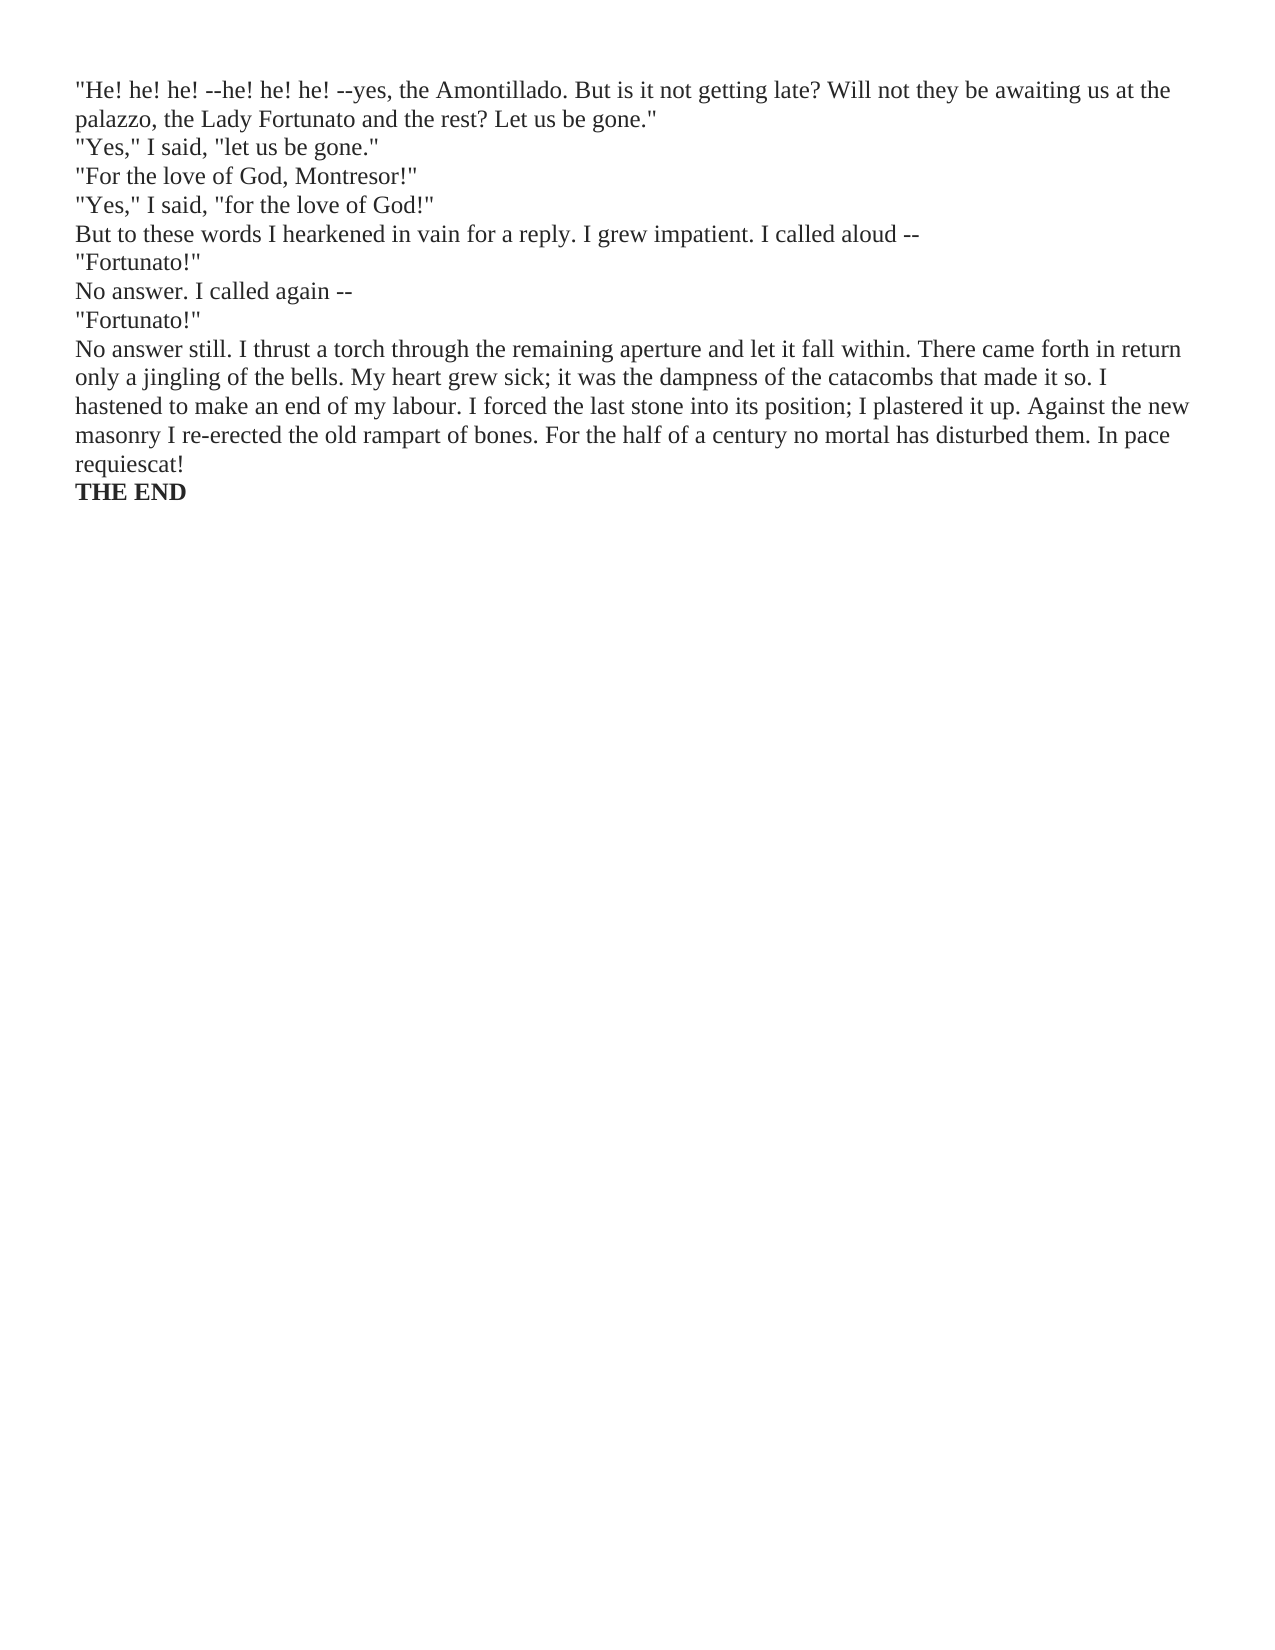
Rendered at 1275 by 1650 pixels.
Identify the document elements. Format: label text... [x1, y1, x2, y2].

text "Fortunato!" [75, 305, 1200, 334]
text "For the love of God, Montresor!" [75, 161, 1200, 190]
text "Fortunato!" [75, 247, 1200, 276]
text But to these words I hearkened in vain for a reply. I grew impatient. I called aloud -- [75, 219, 1200, 247]
text "Yes," I said, "let us be gone." [75, 132, 1200, 161]
text No answer still. I thrust a torch through the remaining aperture and let it fall within. There came forth in return only a jingling of the bells. My heart grew sick; it was the dampness of the catacombs that made it so. I hastened to make an end of my labour. I forced the last stone into its position; I plastered it up. Against the new masonry I re-erected the old rampart of bones. For the half of a century no mortal has disturbed them. In pace requiescat! [75, 334, 1200, 477]
text THE END [75, 477, 1200, 506]
text "He! he! he! --he! he! he! --yes, the Amontillado. But is it not getting late? Will not they be awaiting us at the palazzo, the Lady Fortunato and the rest? Let us be gone." [75, 75, 1200, 132]
text "Yes," I said, "for the love of God!" [75, 190, 1200, 219]
text No answer. I called again -- [75, 276, 1200, 305]
